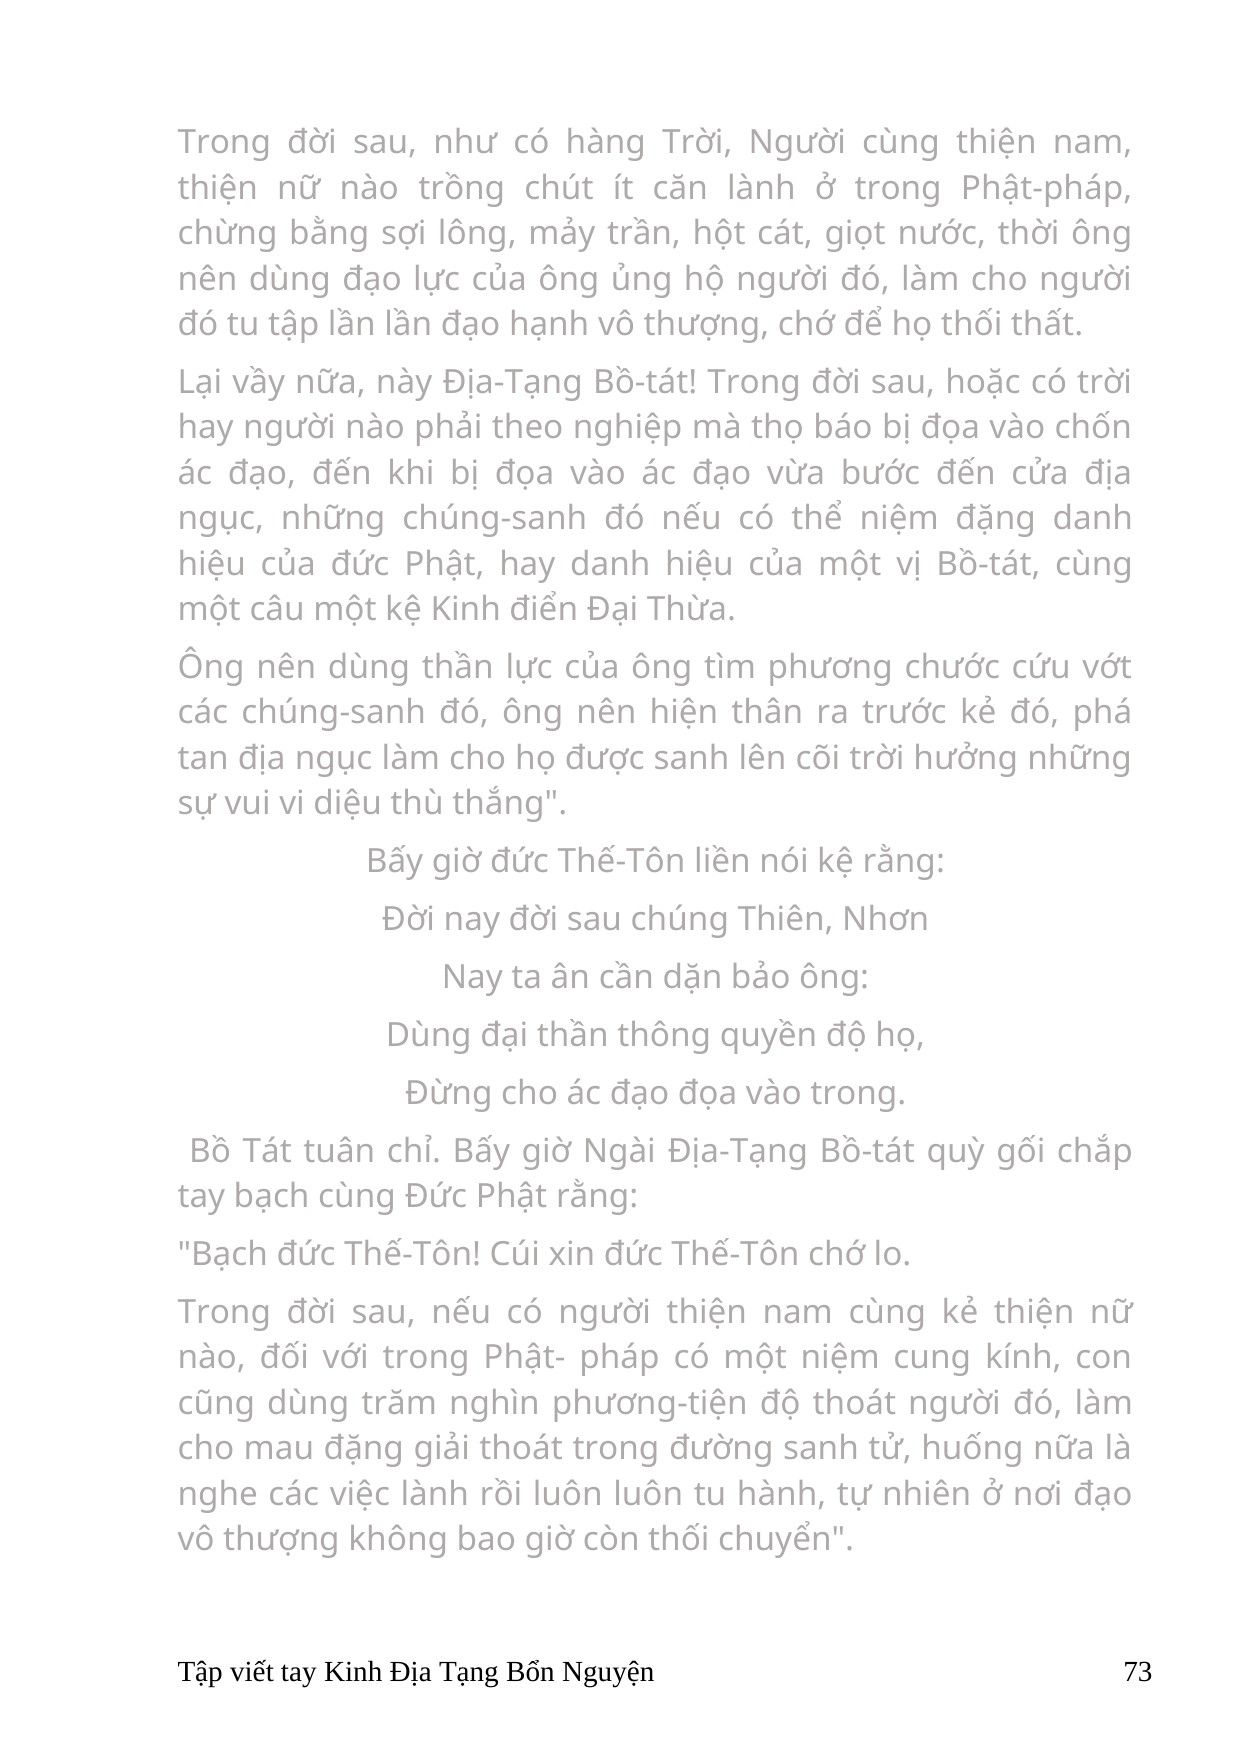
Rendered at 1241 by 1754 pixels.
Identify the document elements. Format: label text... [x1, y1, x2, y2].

text Dùng đại thần thông quyền độ họ, [177, 1011, 1134, 1056]
text Lại vầy nữa, này Ðịa-Tạng Bồ-tát! Trong đời sau, hoặc có trời hay người nào phải theo nghiệp mà thọ báo bị đọa vào chốn ác đạo, đến khi bị đọa vào ác đạo vừa bước đến cửa địa ngục, những chúng-sanh đó nếu có thể niệm đặng danh hiệu của đức Phật, hay danh hiệu của một vị Bồ-tát, cùng một câu một kệ Kinh điển Đại Thừa. [177, 358, 1134, 630]
text Ðừng cho ác đạo đọa vào trong. [177, 1068, 1134, 1114]
text Nay ta ân cần dặn bảo ông: [177, 953, 1134, 998]
text Bấy giờ đức Thế-Tôn liền nói kệ rằng: [177, 837, 1134, 882]
text Ðời nay đời sau chúng Thiên, Nhơn [177, 895, 1134, 940]
text Bồ Tát tuân chỉ. Bấy giờ Ngài Ðịa-Tạng Bồ-tát quỳ gối chắp tay bạch cùng Ðức Phật rằng: [177, 1126, 1134, 1217]
text Ông nên dùng thần lực của ông tìm phương chước cứu vớt các chúng-sanh đó, ông nên hiện thân ra trước kẻ đó, phá tan địa ngục làm cho họ được sanh lên cõi trời hưởng những sự vui vi diệu thù thắng". [177, 643, 1134, 824]
text "Bạch đức Thế-Tôn! Cúi xin đức Thế-Tôn chớ lo. [177, 1230, 1134, 1275]
text Trong đời sau, như có hàng Trời, Người cùng thiện nam, thiện nữ nào trồng chút ít căn lành ở trong Phật-pháp, chừng bằng sợi lông, mảy trần, hột cát, giọt nước, thời ông nên dùng đạo lực của ông ủng hộ người đó, làm cho người đó tu tập lần lần đạo hạnh vô thượng, chớ để họ thối thất. [177, 118, 1134, 345]
text Trong đời sau, nếu có người thiện nam cùng kẻ thiện nữ nào, đối với trong Phật- pháp có một niệm cung kính, con cũng dùng trăm nghìn phương-tiện độ thoát người đó, làm cho mau đặng giải thoát trong đường sanh tử, huống nữa là nghe các việc lành rồi luôn luôn tu hành, tự nhiên ở nơi đạo vô thượng không bao giờ còn thối chuyển". [177, 1288, 1134, 1560]
